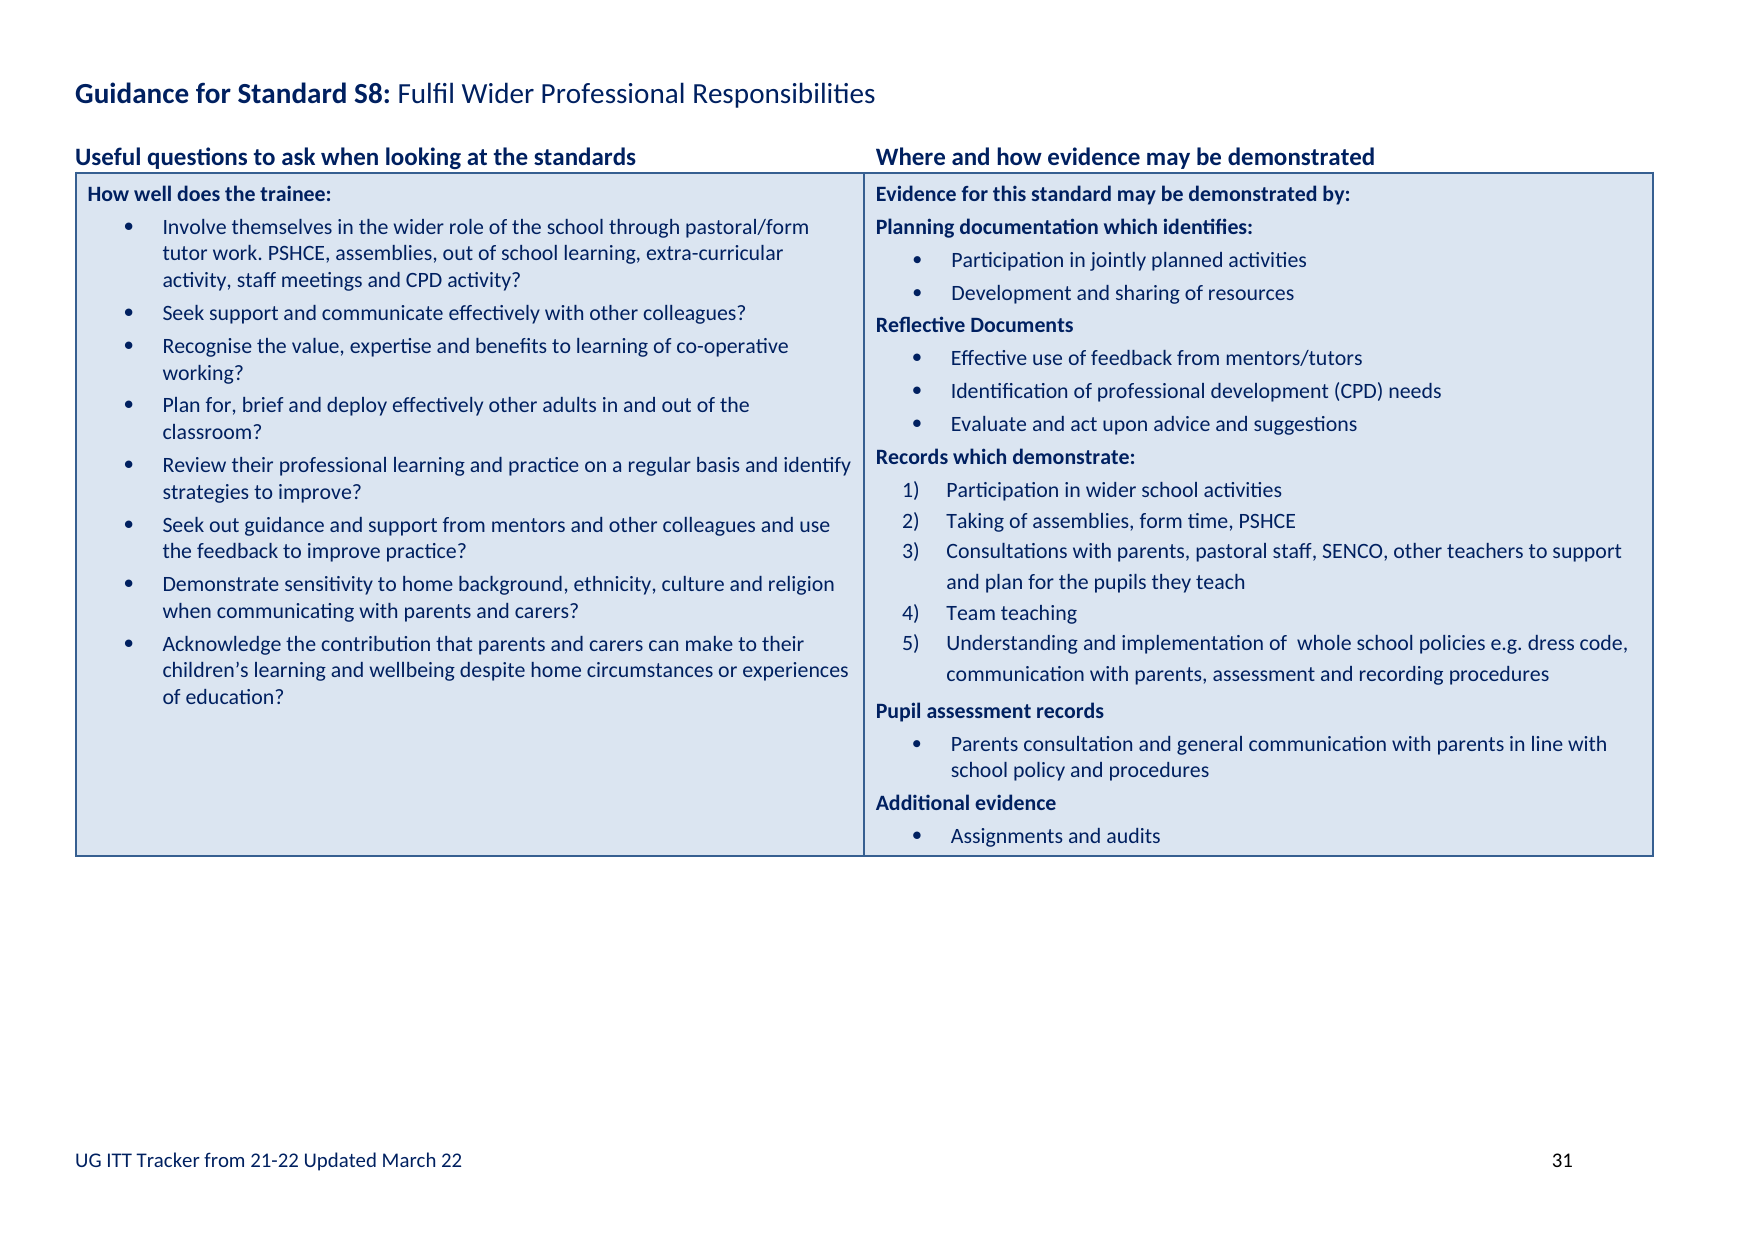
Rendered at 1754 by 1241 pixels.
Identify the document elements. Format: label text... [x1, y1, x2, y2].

table_header Evidence for this standard may be demonstrated by: Planning documentation which identifies: Participation in jointly planned activities Development and sharing of resources Reflective Documents Effective use of feedback from mentors/tutors Identification of professional development (CPD) needs Evaluate and act upon advice and suggestions Records which demonstrate: Participation in wider school activities Taking of assemblies, form time, PSHCE Consultations with parents, pastoral staff, SENCO, other teachers to support and plan for the pupils they teach Team teaching Understanding and implementation of whole school policies e.g. dress code, communication with parents, assessment and recording procedures Pupil assessment records Parents consultation and general communication with parents in line with school policy and procedures Additional evidence Assignments and audits [865, 174, 1652, 855]
text Guidance for Standard S8: Fulfil Wider Professional Responsibilities [75, 75, 1654, 111]
text Useful questions to ask when looking at the standards Where and how evidence may be demonstrated [75, 141, 1654, 172]
table_header How well does the trainee: Involve themselves in the wider role of the school through pastoral/form tutor work. PSHCE, assemblies, out of school learning, extra-curricular activity, staff meetings and CPD activity? Seek support and communicate effectively with other colleagues? Recognise the value, expertise and benefits to learning of co-operative working? Plan for, brief and deploy effectively other adults in and out of the classroom? Review their professional learning and practice on a regular basis and identify strategies to improve? Seek out guidance and support from mentors and other colleagues and use the feedback to improve practice? Demonstrate sensitivity to home background, ethnicity, culture and religion when communicating with parents and carers? Acknowledge the contribution that parents and carers can make to their children’s learning and wellbeing despite home circumstances or experiences of education? [77, 174, 863, 855]
